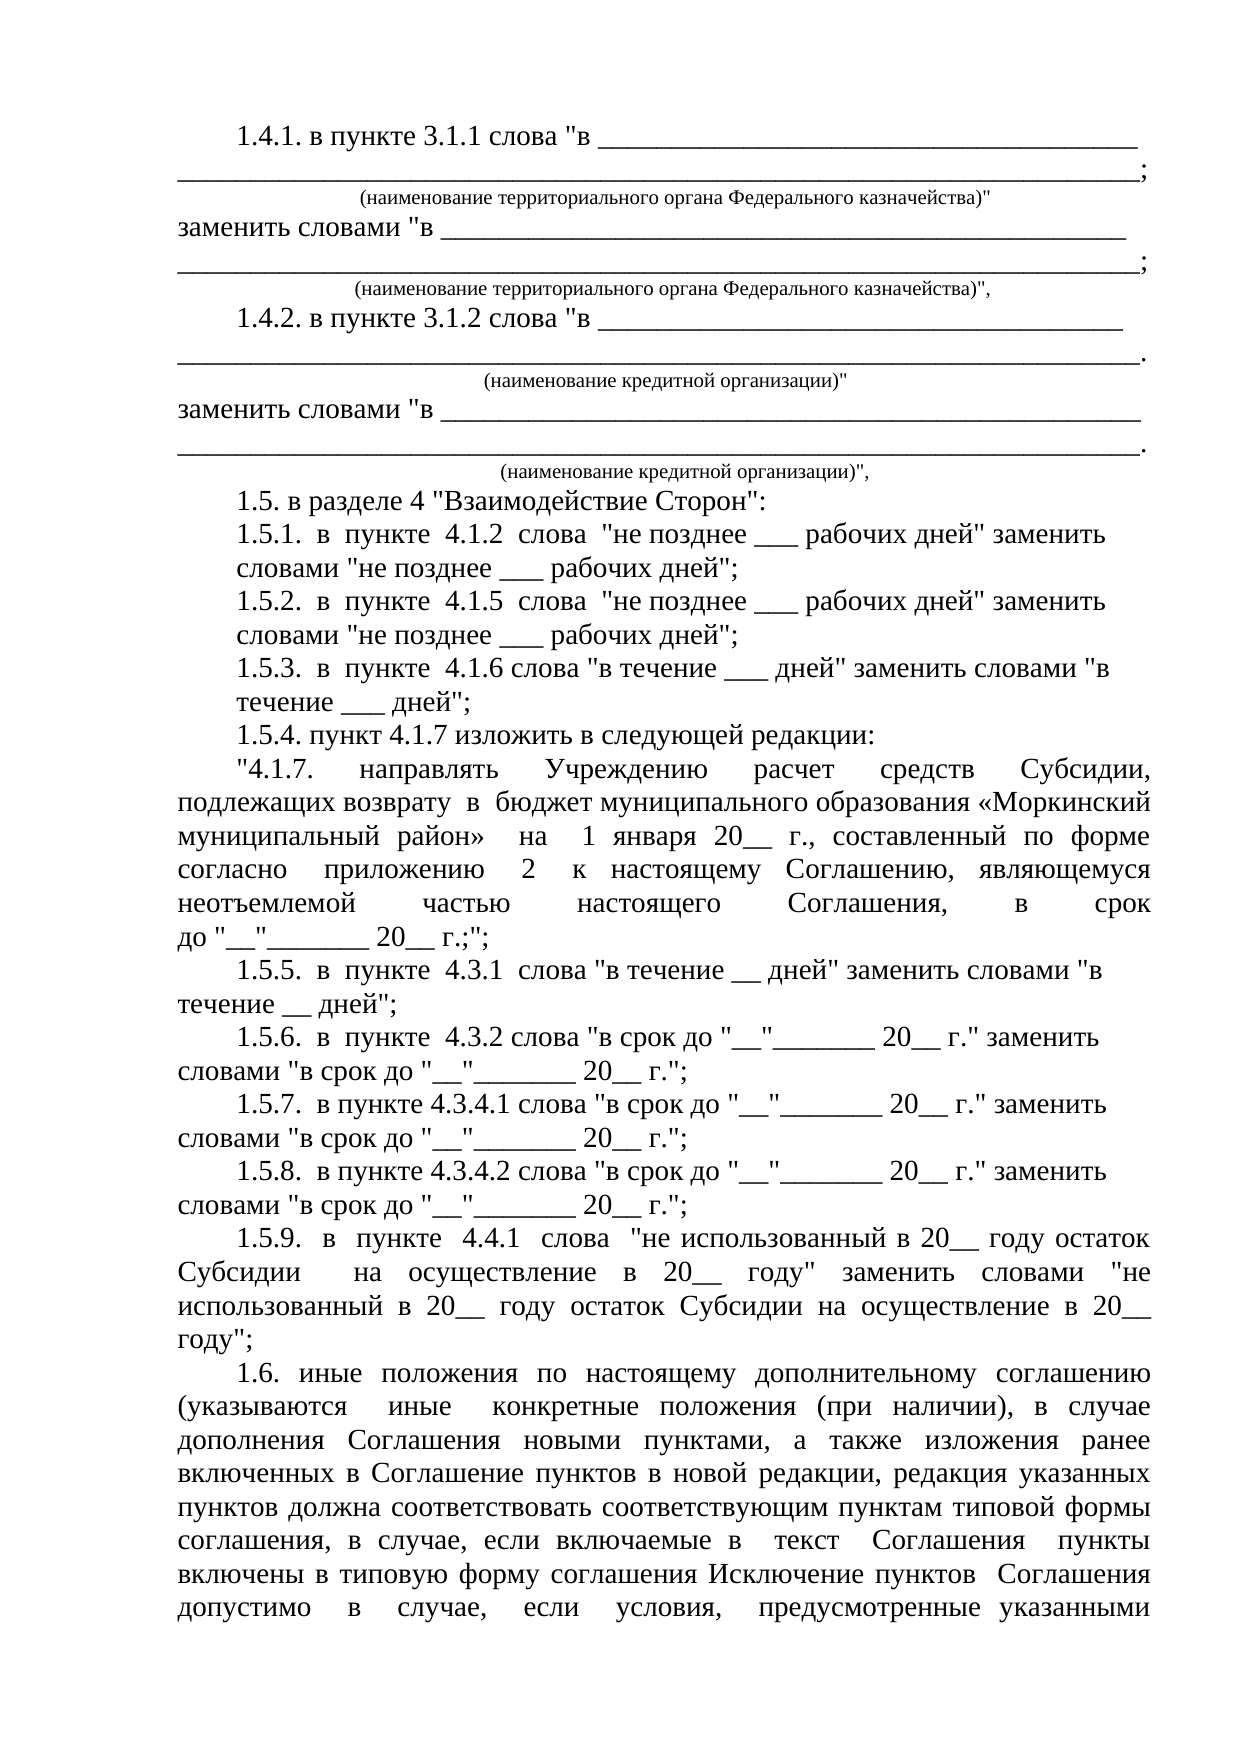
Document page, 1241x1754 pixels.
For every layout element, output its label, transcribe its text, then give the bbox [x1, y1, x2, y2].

text заменить словами "в ________________________________________________ [177, 392, 1152, 425]
text 1.4.1. в пункте 3.1.1 слова "в _____________________________________ [177, 118, 1152, 152]
text течение ___ дней"; [177, 684, 1152, 717]
text 1.5.5. в пункте 4.3.1 слова "в течение __ дней" заменить словами "в [177, 952, 1152, 986]
text словами "в срок до "__"_______ 20__ г."; [177, 1187, 1152, 1221]
text 1.5.7. в пункте 4.3.4.1 слова "в срок до "__"_______ 20__ г." заменить [177, 1086, 1152, 1120]
text словами "не позднее ___ рабочих дней"; [177, 617, 1152, 650]
text 1.5.1. в пункте 4.1.2 слова "не позднее ___ рабочих дней" заменить [177, 516, 1152, 550]
text (наименование кредитной организации)" [177, 367, 1152, 392]
text (наименование территориального органа Федерального казначейства)", [177, 276, 1152, 300]
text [177, 1355, 1152, 1623]
text (наименование территориального органа Федерального казначейства)" [177, 185, 1152, 209]
text 1.5.3. в пункте 4.1.6 слова "в течение ___ дней" заменить словами "в [177, 650, 1152, 684]
text словами "в срок до "__"_______ 20__ г."; [177, 1120, 1152, 1153]
text 1.5.8. в пункте 4.3.4.2 слова "в срок до "__"_______ 20__ г." заменить [177, 1153, 1152, 1187]
text 1.4.2. в пункте 3.1.2 слова "в ____________________________________ [177, 300, 1152, 334]
text __________________________________________________________________. [177, 425, 1152, 459]
text течение __ дней"; [177, 986, 1152, 1019]
text __________________________________________________________________. [177, 334, 1152, 367]
text (наименование кредитной организации)", [177, 459, 1152, 483]
text 1.5.4. пункт 4.1.7 изложить в следующей редакции: [177, 717, 1152, 751]
text "4.1.7. направлять Учреждению расчет средств Субсидии, подлежащих возврату в бюджет муниципального образования «Моркинский муниципальный район» на 1 января 20__ г., составленный по форме согласно приложению 2 к настоящему Соглашению, являющемуся неотъемлемой частью настоящего Соглашения, в срок до "__"_______ 20__ г.;"; [177, 751, 1152, 952]
text __________________________________________________________________; [177, 243, 1152, 276]
text 1.5.9. в пункте 4.4.1 слова "не использованный в 20__ году остаток Субсидии на осуществление в 20__ году" заменить словами "не использованный в 20__ году остаток Субсидии на осуществление в 20__ году"; [177, 1221, 1152, 1355]
text 1.5.6. в пункте 4.3.2 слова "в срок до "__"_______ 20__ г." заменить [177, 1019, 1152, 1053]
text 1.5. в разделе 4 "Взаимодействие Сторон": [177, 483, 1152, 516]
text __________________________________________________________________; [177, 152, 1152, 185]
text заменить словами "в _______________________________________________ [177, 209, 1152, 243]
text 1.5.2. в пункте 4.1.5 слова "не позднее ___ рабочих дней" заменить [177, 583, 1152, 617]
text словами "в срок до "__"_______ 20__ г."; [177, 1053, 1152, 1086]
text словами "не позднее ___ рабочих дней"; [177, 550, 1152, 583]
